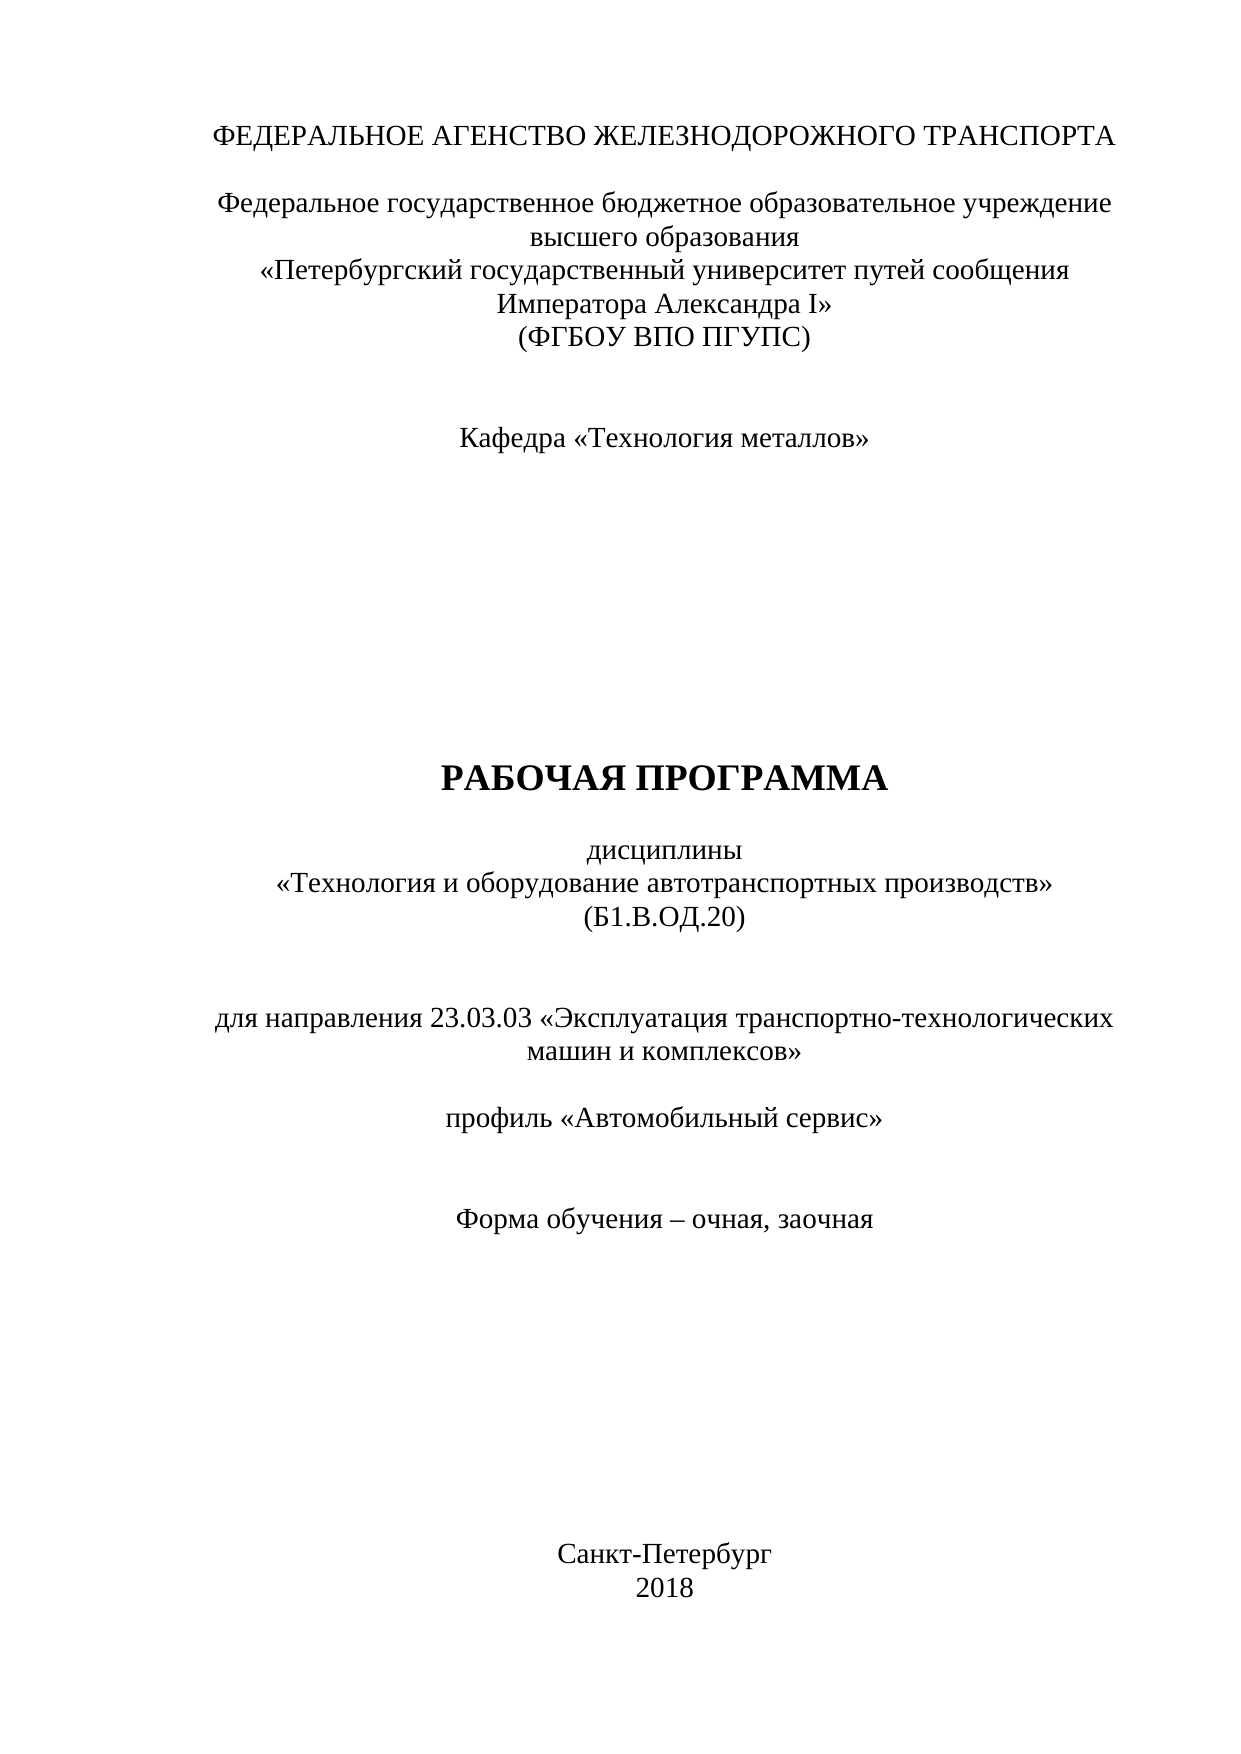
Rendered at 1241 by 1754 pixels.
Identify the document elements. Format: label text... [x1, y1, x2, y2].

text для направления 23.03.03 «Эксплуатация транспортно-технологических машин и комплексов» [177, 1000, 1152, 1067]
text «Технология и оборудование автотранспортных производств» [177, 866, 1152, 899]
text профиль «Автомобильный сервис» [177, 1100, 1152, 1134]
text 2018 [177, 1570, 1152, 1603]
text Форма обучения – очная, заочная [177, 1201, 1152, 1234]
text (ФГБОУ ВПО ПГУПС) [177, 319, 1152, 353]
text Санкт-Петербург [177, 1536, 1152, 1570]
text (Б1.В.ОД.20) [177, 899, 1152, 933]
text Кафедра «Технология металлов» [177, 420, 1152, 453]
text «Петербургский государственный университет путей сообщения [177, 252, 1152, 286]
text Федеральное государственное бюджетное образовательное учреждение [177, 185, 1152, 219]
text высшего образования [177, 219, 1152, 252]
text дисциплины [177, 832, 1152, 866]
text ФЕДЕРАЛЬНОЕ АГЕНСТВО ЖЕЛЕЗНОДОРОЖНОГО ТРАНСПОРТА [177, 118, 1152, 152]
text РАБОЧАЯ ПРОГРАММА [177, 755, 1152, 798]
text Императора Александра I» [177, 286, 1152, 319]
